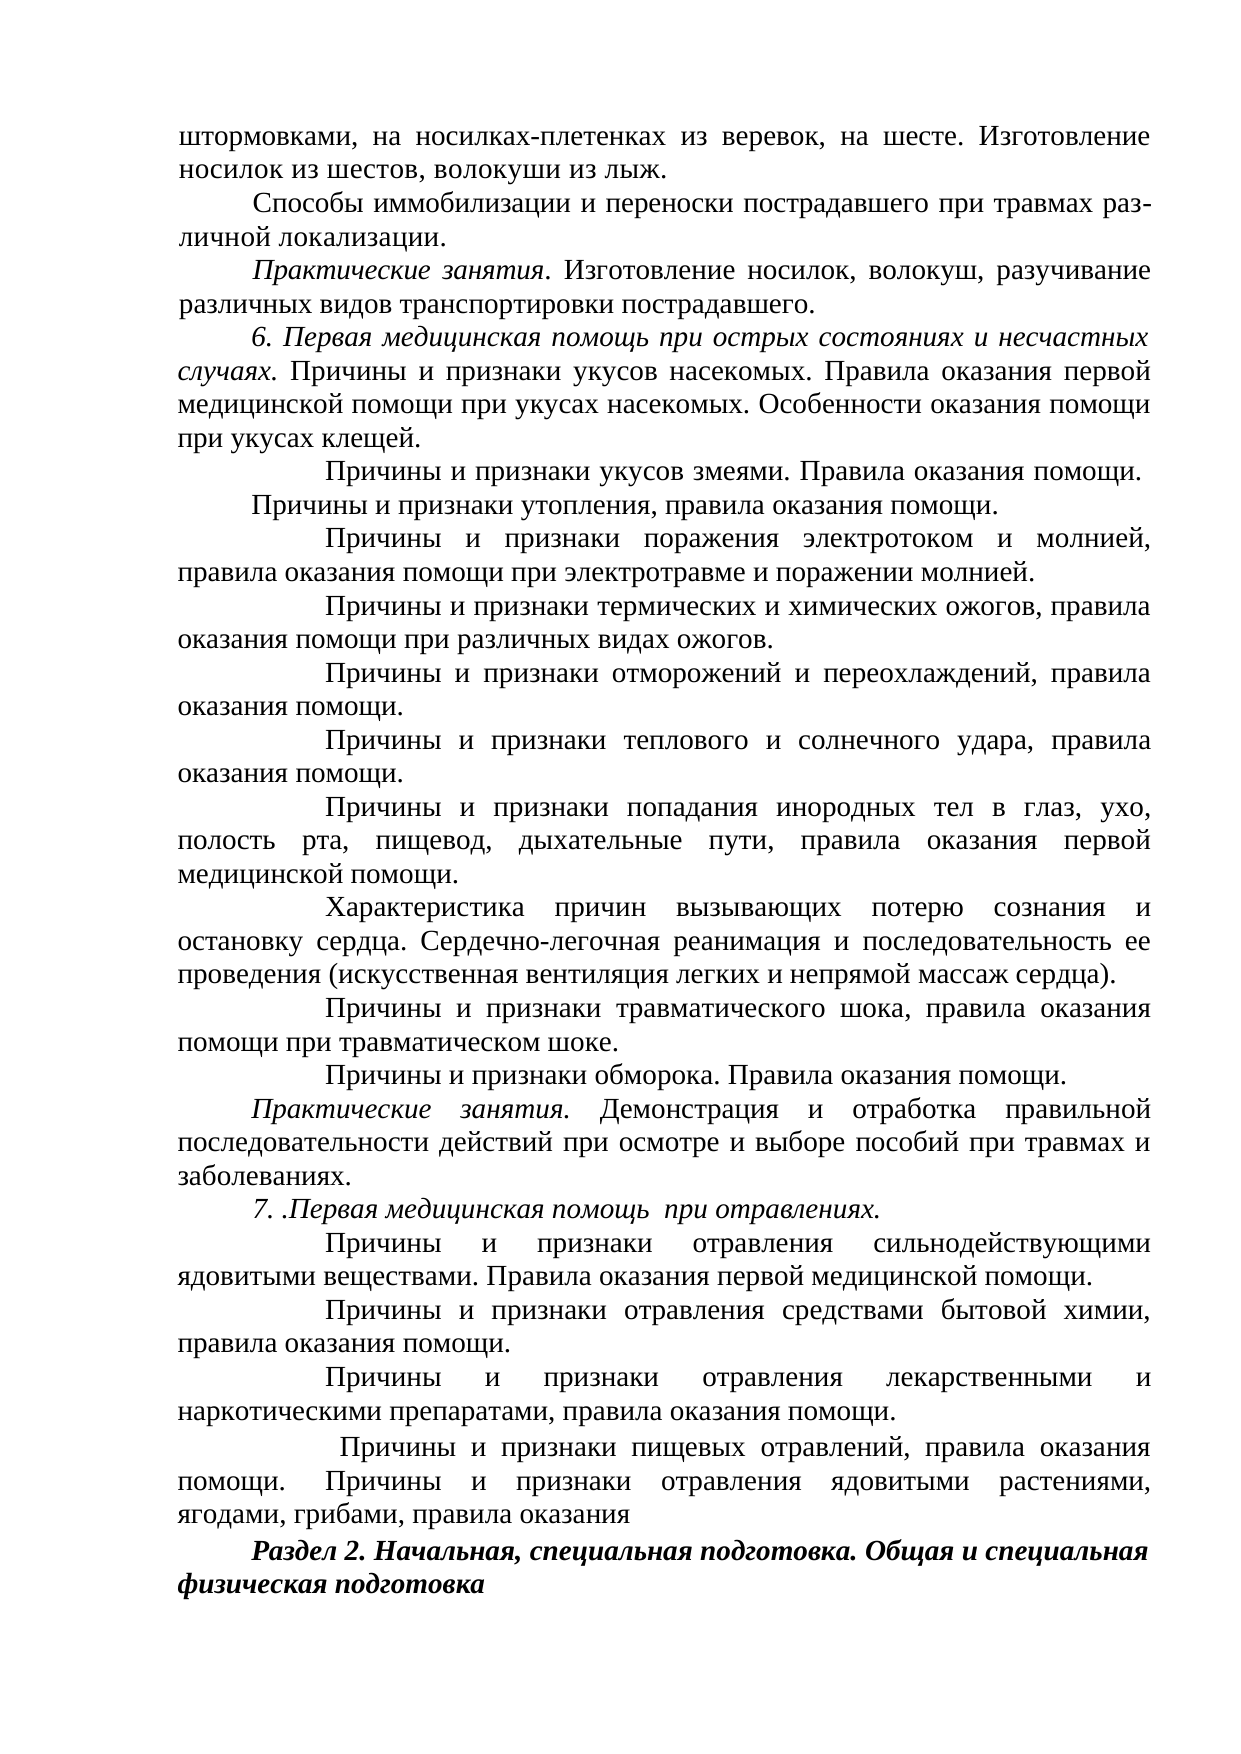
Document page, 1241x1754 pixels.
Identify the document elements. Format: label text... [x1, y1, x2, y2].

text Раздел 2. Начальная, специальная подготовка. Общая и специальная физическая подготовка [177, 1533, 1152, 1600]
list Характеристика причин вызывающих потерю сознания и остановку сердца. Сердечно-легочная реанимация и последовательность ее проведения (искусственная вентиляция легких и непрямой массаж сердца). [177, 889, 1152, 990]
list Причины и признаки обморока. Правила оказания помощи. [177, 1057, 1152, 1091]
list Причины и признаки попадания инородных тел в глаз, ухо, полость рта, пищевод, дыхательные пути, правила оказания первой медицинской помощи. [177, 789, 1152, 889]
list Практические занятия. Демонстрация и отработка правильной последовательности действий при осмотре и выборе пособий при травмах и заболеваниях. [177, 1091, 1152, 1191]
text Способы иммобилизации и переноски пострадавшего при травмах различной локализации. [179, 185, 1152, 252]
list Причины и признаки отравления лекарственными и наркотическими препаратами, правила оказания помощи. [177, 1359, 1152, 1426]
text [179, 118, 1152, 185]
list 7. .Первая медицинская помощь при отравлениях. [252, 1191, 1152, 1225]
text Причины и признаки пищевых отравлений, правила оказания помощи. Причины и признаки отравления ядовитыми растениями, ягодами, грибами, правила оказания [177, 1429, 1152, 1530]
list Причины и признаки отморожений и переохлаждений, правила оказания помощи. [177, 655, 1152, 722]
list Причины и признаки теплового и солнечного удара, правила оказания помощи. [177, 722, 1152, 789]
list Причины и признаки поражения электротоком и молнией, правила оказания помощи при электротравме и поражении молнией. [177, 521, 1152, 588]
list Причины и признаки термических и химических ожогов, правила оказания помощи при различных видах ожогов. [177, 588, 1152, 655]
list Причины и признаки травматического шока, правила оказания помощи при травматическом шоке. [177, 990, 1152, 1057]
text Практические занятия. Изготовление носилок, волокуш, разучивание различных видов транспортировки пострадавшего. [179, 252, 1152, 319]
list 6. Первая медицинская помощь при острых состояниях и несчастных случаях. Причины и признаки укусов насекомых. Правила оказания первой медицинской помощи при укусах насекомых. Особенности оказания помощи при укусах клещей. [177, 319, 1152, 453]
list Причины и признаки отравления сильнодействующими ядовитыми веществами. Правила оказания первой медицинской помощи. [177, 1225, 1152, 1292]
list Причины и признаки отравления средствами бытовой химии, правила оказания помощи. [177, 1292, 1152, 1359]
list Причины и признаки укусов змеями. Правила оказания помощи. Причины и признаки утопления, правила оказания помощи. [177, 453, 1152, 521]
